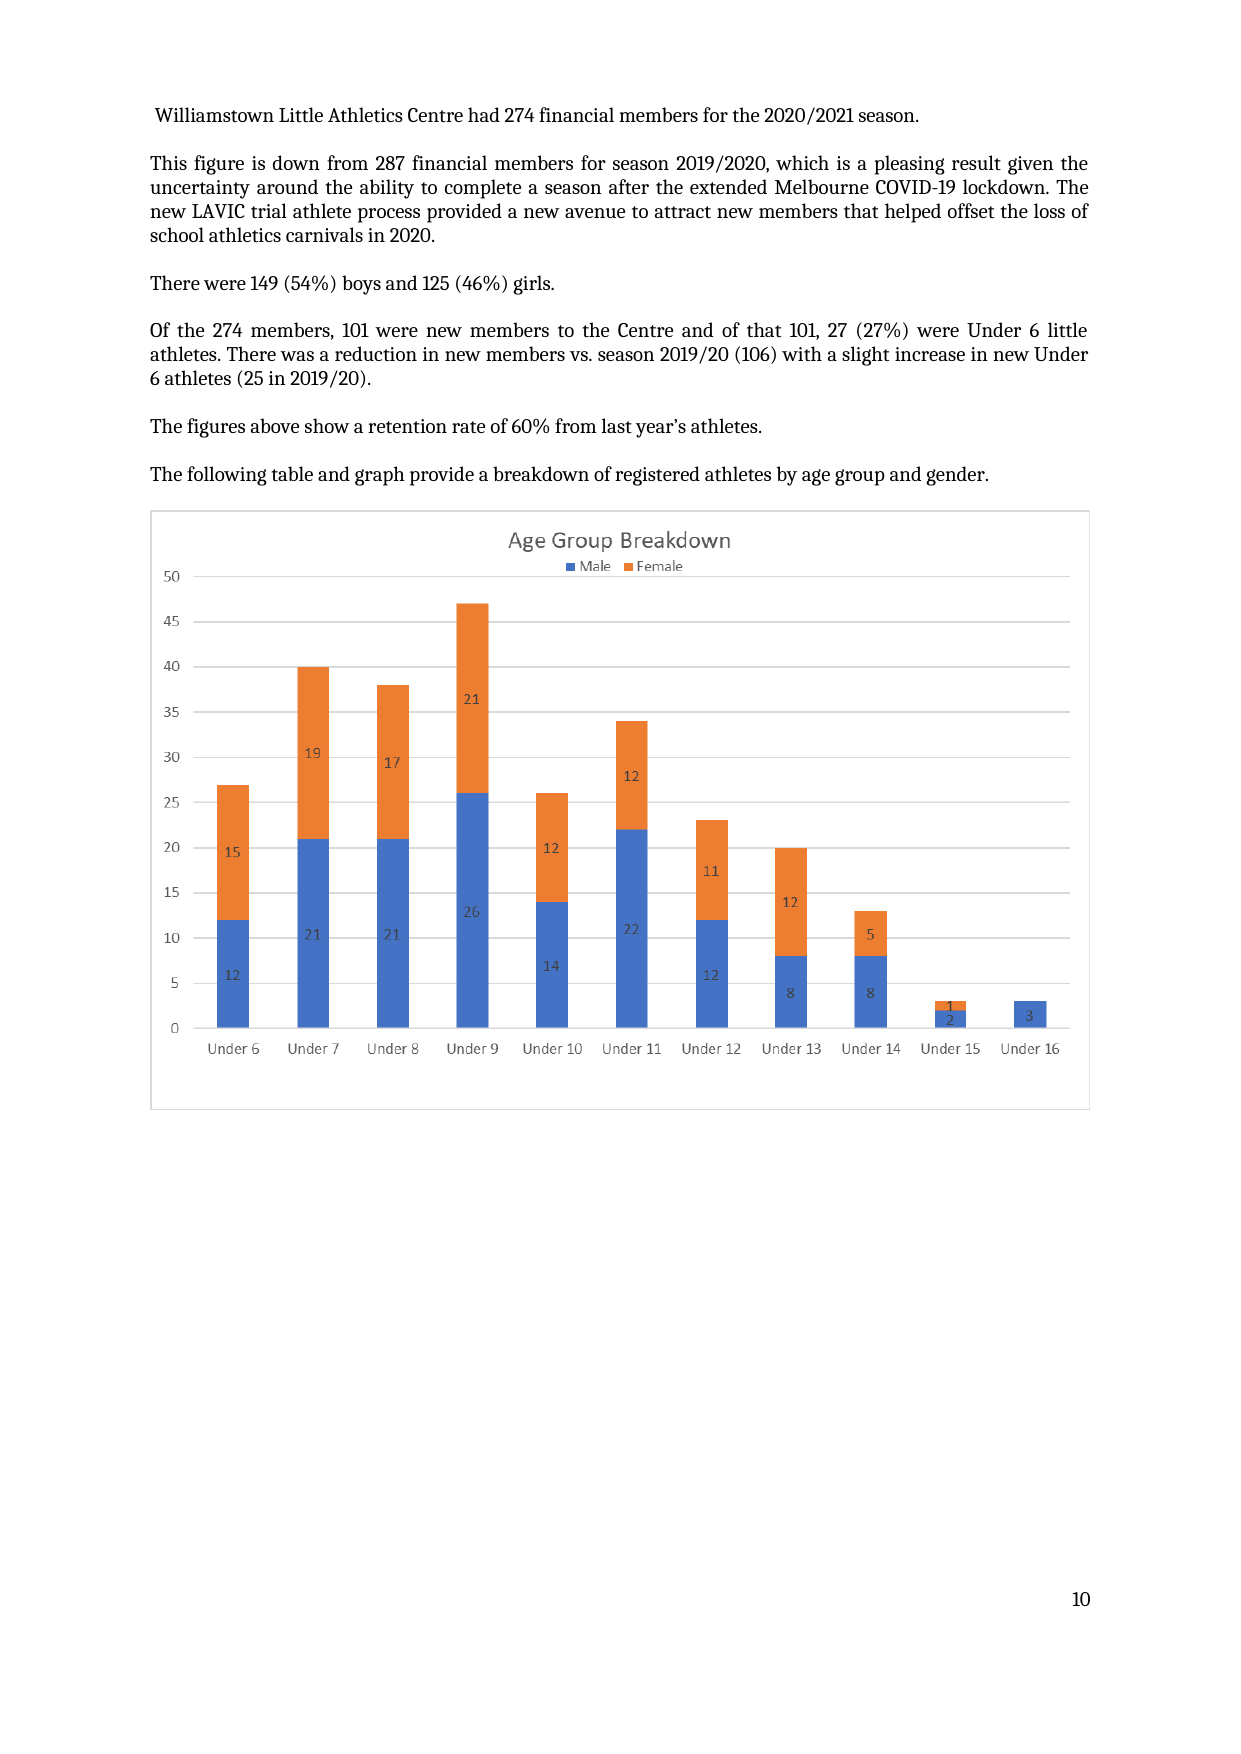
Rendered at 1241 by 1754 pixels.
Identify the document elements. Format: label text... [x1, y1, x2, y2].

picture [150, 510, 1090, 1110]
text There were 149 (54%) boys and 125 (46%) girls. [150, 271, 1090, 295]
text Of the 274 members, 101 were new members to the Centre and of that 101, 27 (27%) were Under 6 little athletes. There was a reduction in new members vs. season 2019/20 (106) with a slight increase in new Under 6 athletes (25 in 2019/20). [150, 319, 1090, 391]
text The figures above show a retention rate of 60% from last year’s athletes. [150, 415, 1090, 439]
text This figure is down from 287 financial members for season 2019/2020, which is a pleasing result given the uncertainty around the ability to complete a season after the extended Melbourne COVID-19 lockdown. The new LAVIC trial athlete process provided a new avenue to attract new members that helped offset the loss of school athletics carnivals in 2020. [150, 151, 1090, 247]
text The following table and graph provide a breakdown of registered athletes by age group and gender. [150, 463, 1090, 487]
text Williamstown Little Athletics Centre had 274 financial members for the 2020/2021 season. [150, 103, 1090, 127]
